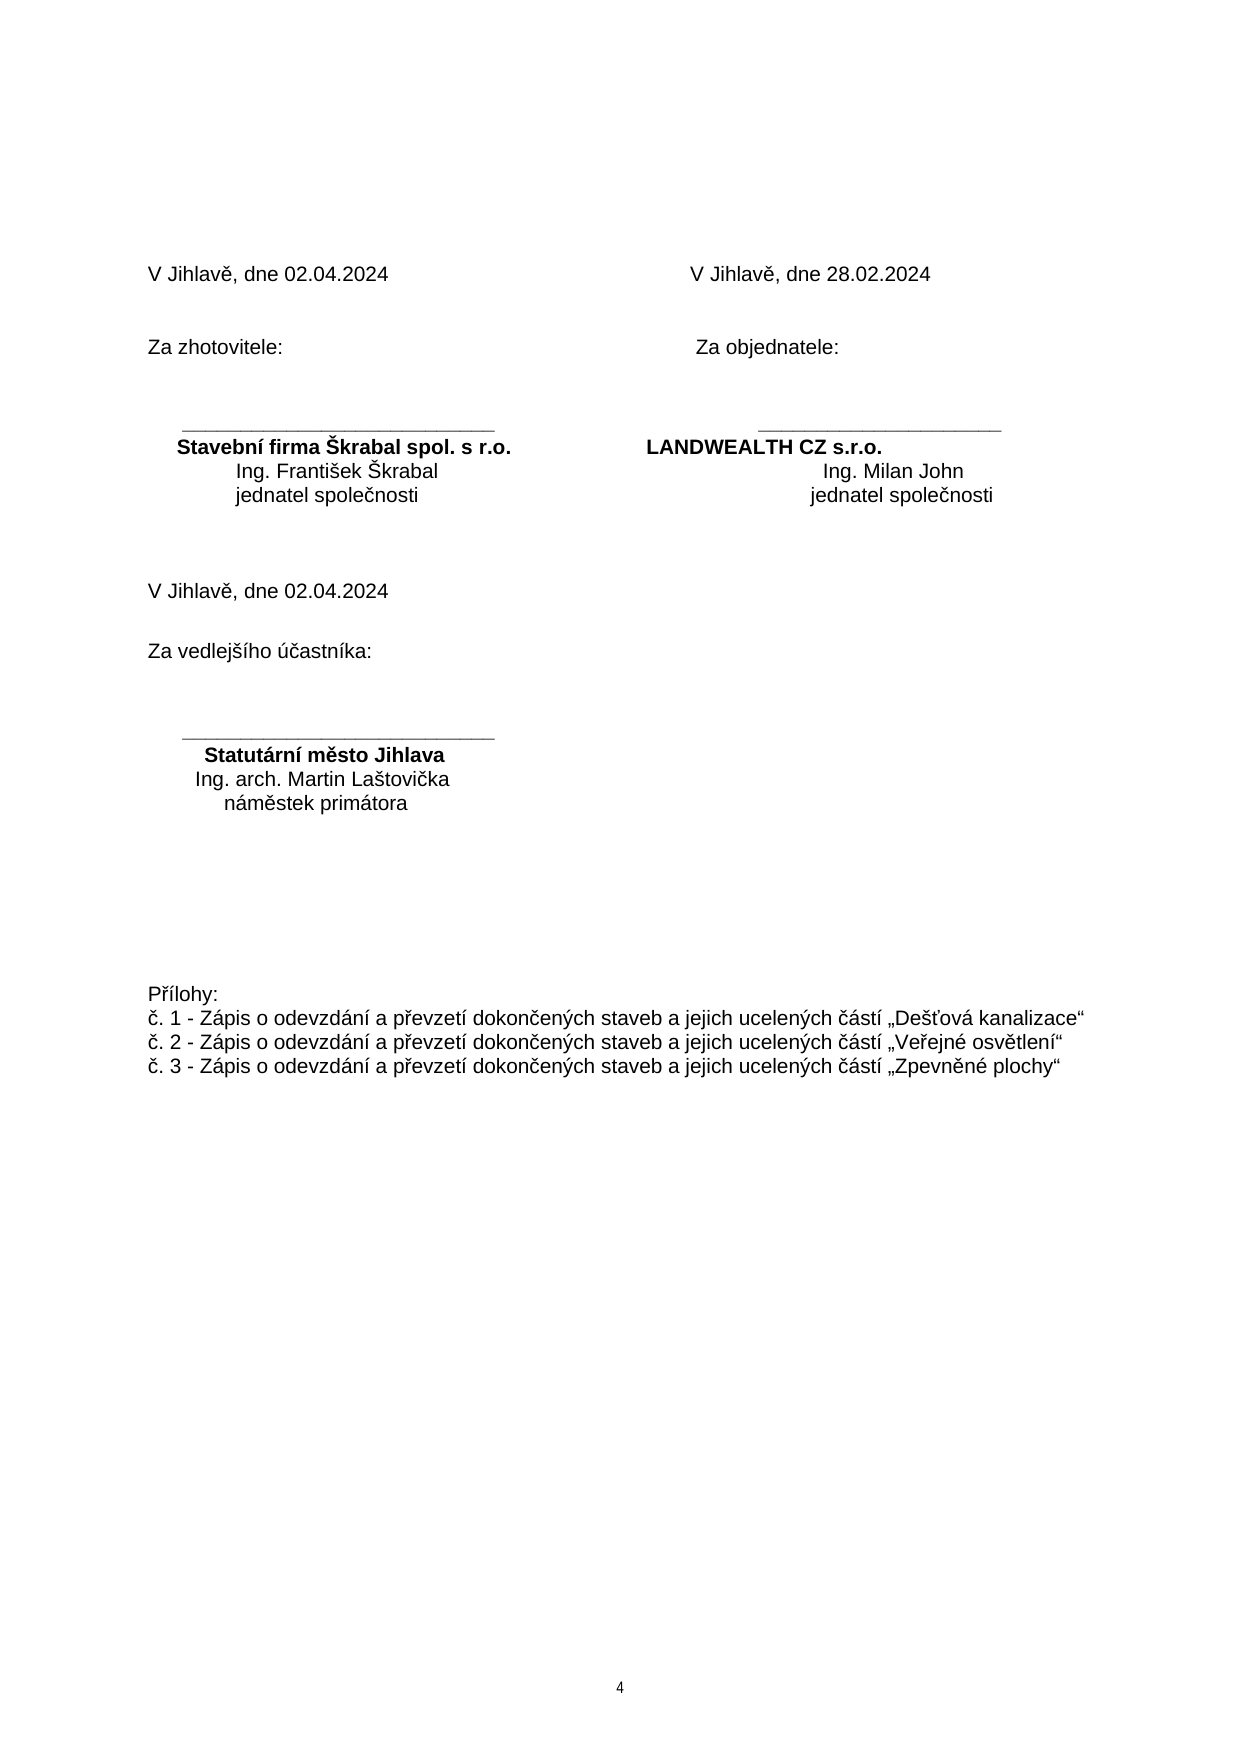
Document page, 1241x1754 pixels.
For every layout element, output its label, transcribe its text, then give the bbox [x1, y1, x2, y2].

text Stavební firma Škrabal spol. s r.o. LANDWEALTH CZ s.r.o. [148, 434, 1092, 459]
text Statutární město Jihlava [148, 742, 1092, 767]
text V Jihlavě, dne 02.04.2024 [148, 578, 1092, 602]
text Ing. arch. Martin Laštovička [195, 767, 1092, 791]
text náměstek primátora [195, 791, 1092, 814]
text Přílohy: [148, 982, 1092, 1006]
text Za vedlejšího účastníka: [148, 639, 1092, 663]
text ___________________________ [148, 717, 1092, 742]
text ___________________________ _____________________ [148, 409, 1092, 434]
text jednatel společnosti jednatel společnosti [207, 483, 1092, 507]
text č. 3 - Zápis o odevzdání a převzetí dokončených staveb a jejich ucelených částí „Zpevněné plochy“ [148, 1054, 1092, 1078]
text č. 2 - Zápis o odevzdání a převzetí dokončených staveb a jejich ucelených částí „Veřejné osvětlení“ [148, 1030, 1092, 1054]
text č. 1 - Zápis o odevzdání a převzetí dokončených staveb a jejich ucelených částí „Dešťová kanalizace“ [148, 1006, 1092, 1030]
text V Jihlavě, dne 02.04.2024 V Jihlavě, dne 28.02.2024 [148, 262, 1092, 286]
text Za zhotovitele: Za objednatele: [148, 335, 1092, 359]
text Ing. František Škrabal Ing. Milan John [207, 459, 1092, 483]
